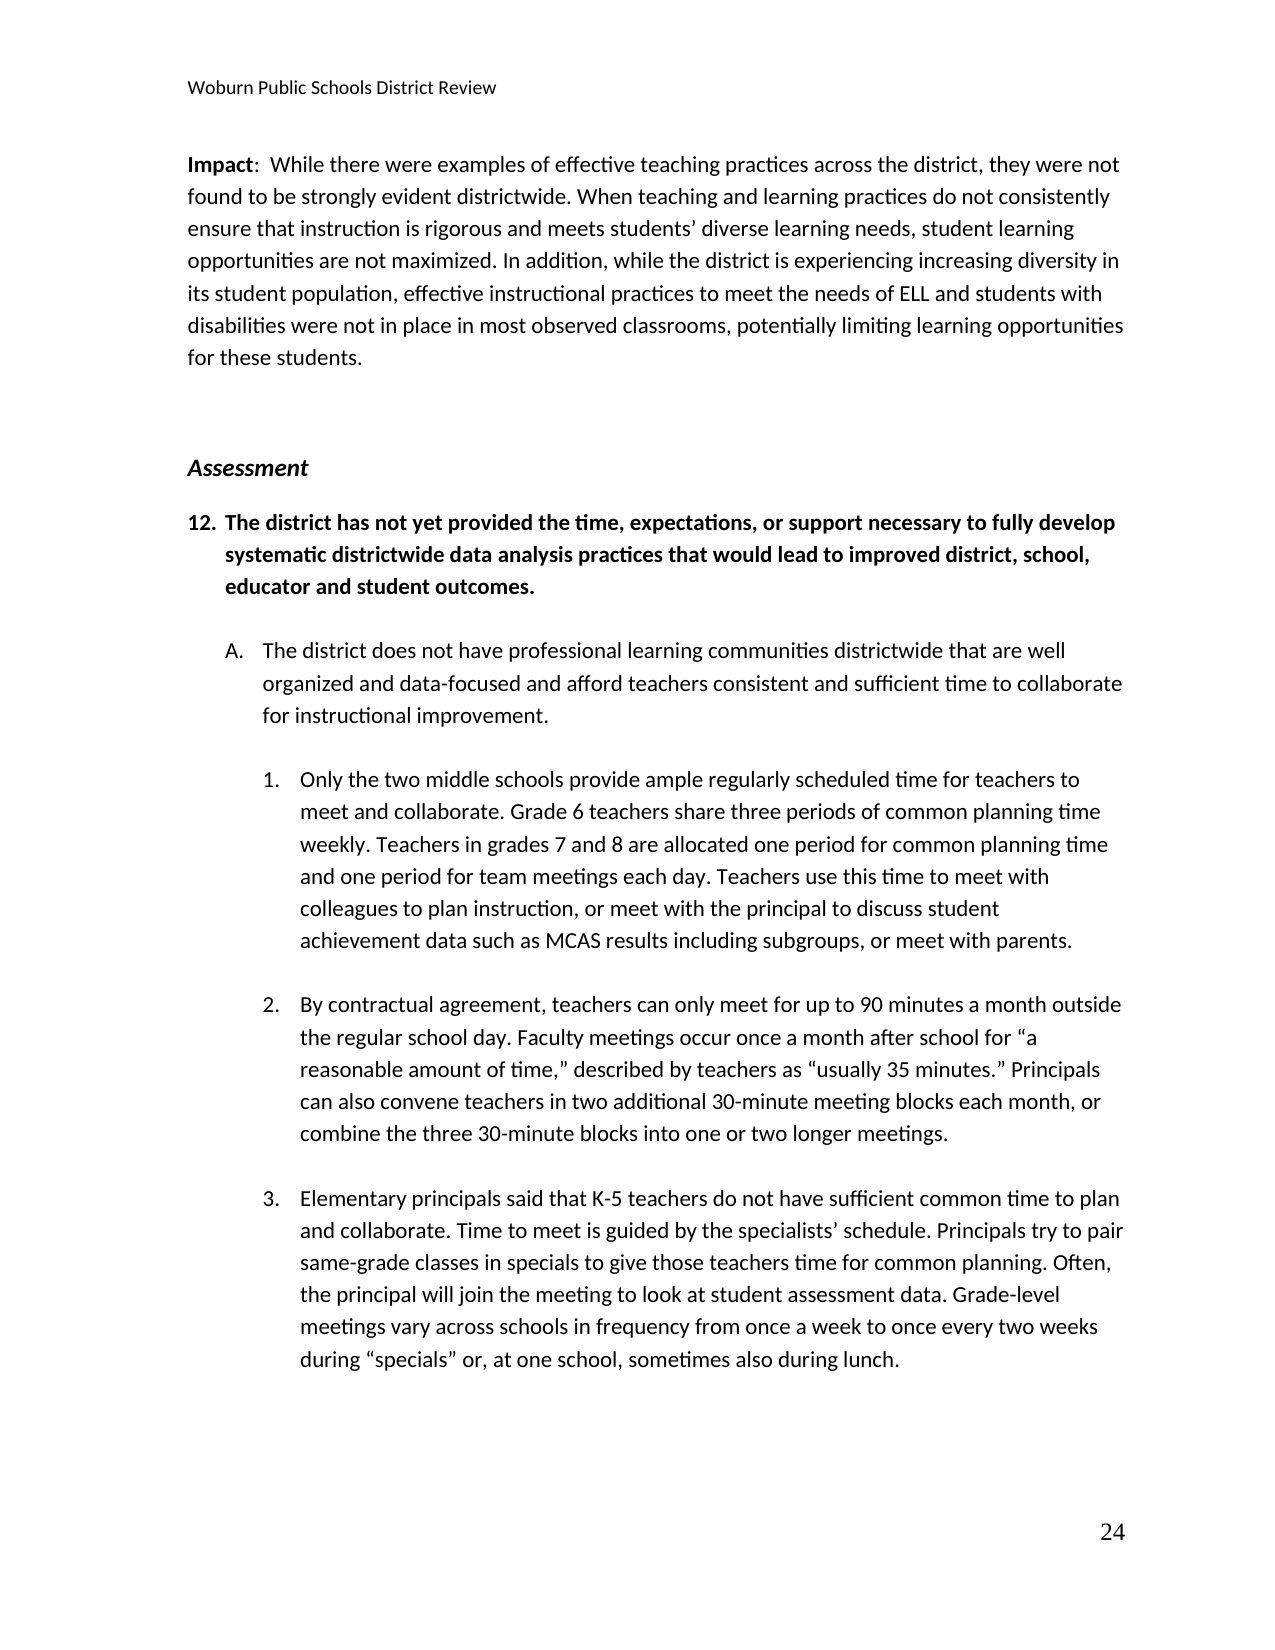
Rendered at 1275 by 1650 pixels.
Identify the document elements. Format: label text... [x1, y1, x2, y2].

list By contractual agreement, teachers can only meet for up to 90 minutes a month outside the regular school day. Faculty meetings occur once a month after school for “a reasonable amount of time,” described by teachers as “usually 35 minutes.” Principals can also convene teachers in two additional 30-minute meeting blocks each month, or combine the three 30-minute blocks into one or two longer meetings. [262, 991, 1125, 1147]
list Elementary principals said that K-5 teachers do not have sufficient common time to plan and collaborate. Time to meet is guided by the specialists’ schedule. Principals try to pair same-grade classes in specials to give those teachers time for common planning. Often, the principal will join the meeting to look at student assessment data. Grade-level meetings vary across schools in frequency from once a week to once every two weeks during “specials” or, at one school, sometimes also during lunch. [262, 1184, 1125, 1373]
text Impact: While there were examples of effective teaching practices across the district, they were not found to be strongly evident districtwide. When teaching and learning practices do not consistently ensure that instruction is rigorous and meets students’ diverse learning needs, student learning opportunities are not maximized. In addition, while the district is experiencing increasing diversity in its student population, effective instructional practices to meet the needs of ELL and students with disabilities were not in place in most observed classrooms, potentially limiting learning opportunities for these students. [187, 150, 1125, 371]
list Only the two middle schools provide ample regularly scheduled time for teachers to meet and collaborate. Grade 6 teachers share three periods of common planning time weekly. Teachers in grades 7 and 8 are allocated one period for common planning time and one period for team meetings each day. Teachers use this time to meet with colleagues to plan instruction, or meet with the principal to discuss student achievement data such as MCAS results including subgroups, or meet with parents. [262, 765, 1125, 954]
list The district has not yet provided the time, expectations, or support necessary to fully develop systematic districtwide data analysis practices that would lead to improved district, school, educator and student outcomes. [187, 508, 1125, 600]
text Assessment [187, 452, 1125, 482]
list The district does not have professional learning communities districtwide that are well organized and data-focused and afford teachers consistent and sufficient time to collaborate for instructional improvement. [225, 637, 1125, 729]
